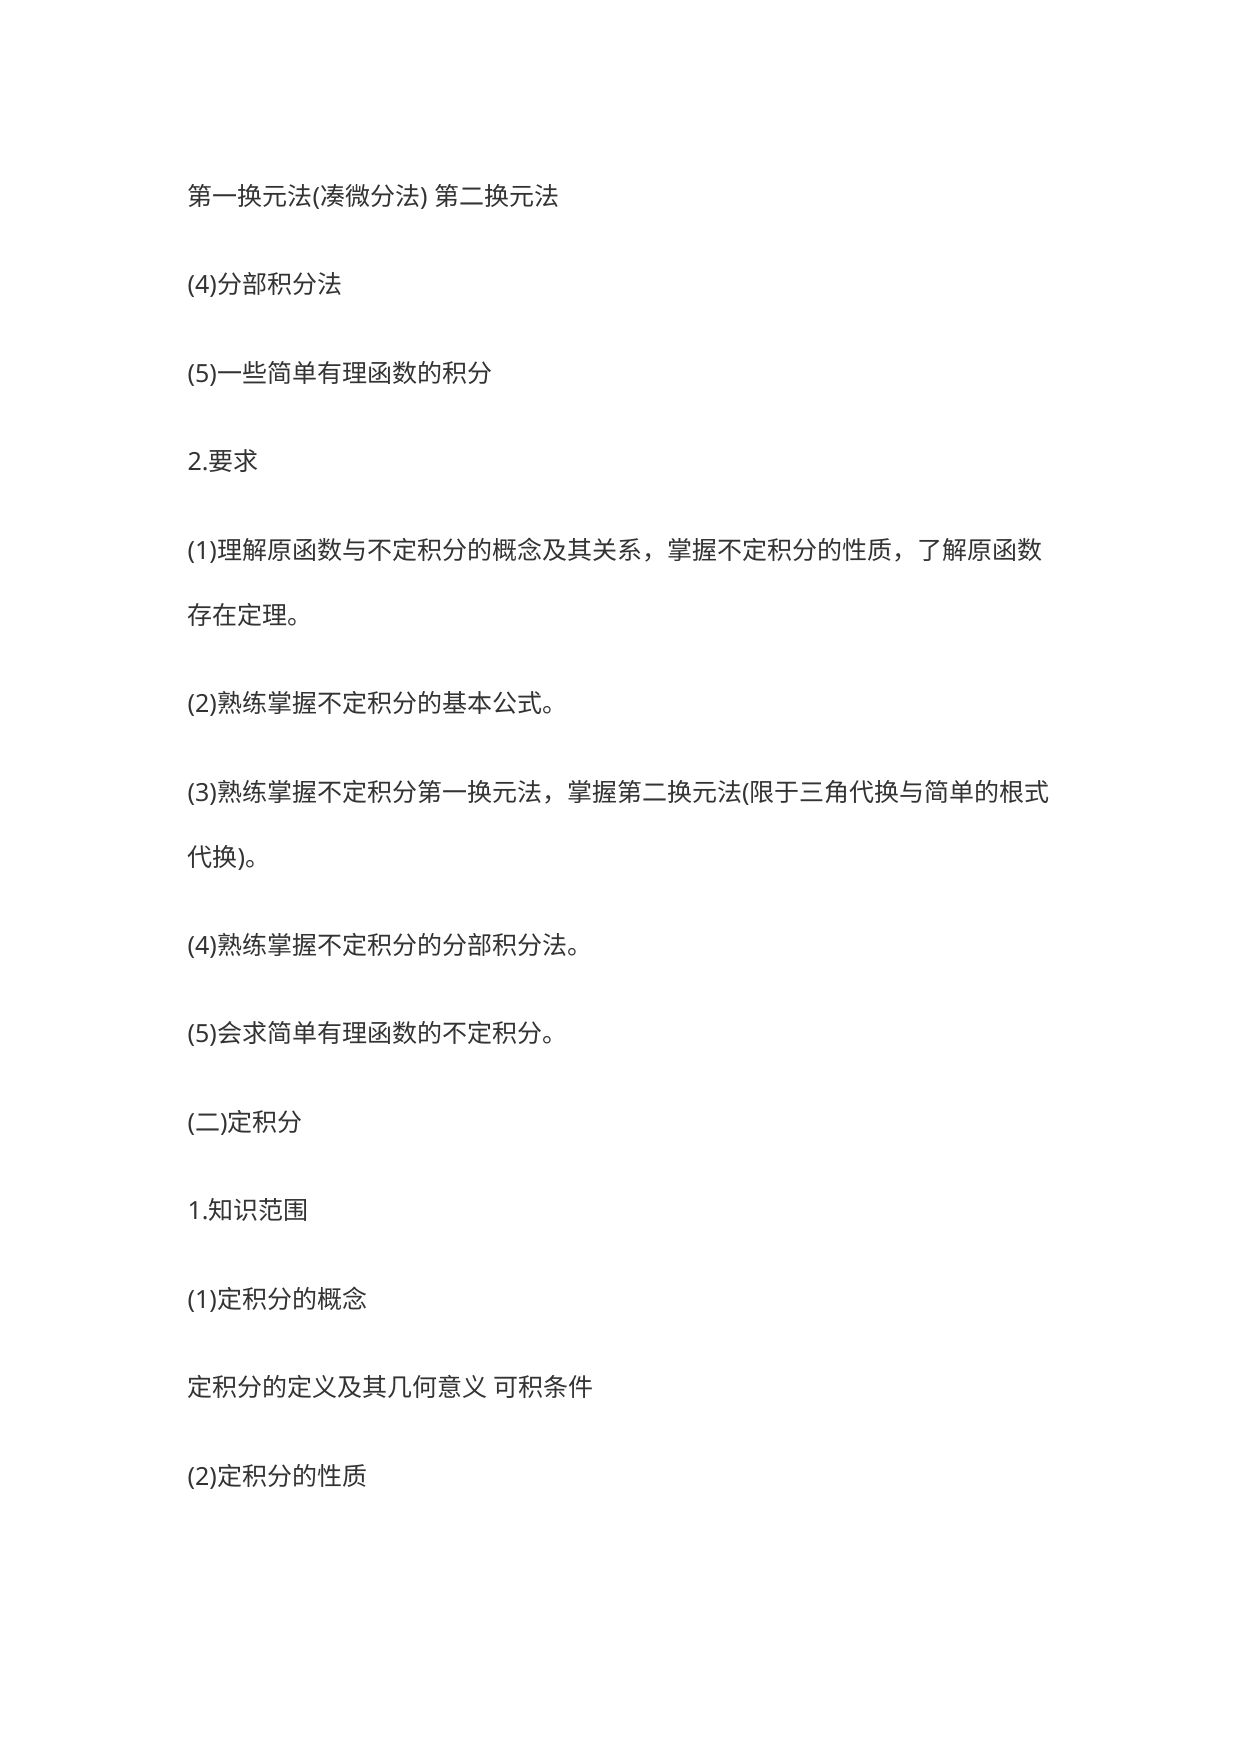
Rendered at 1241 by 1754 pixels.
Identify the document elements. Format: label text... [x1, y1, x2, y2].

text 定积分的定义及其几何意义 可积条件 [187, 1353, 1053, 1418]
text 2.要求 [187, 427, 1053, 492]
text (1)理解原函数与不定积分的概念及其关系，掌握不定积分的性质，了解原函数存在定理。 [187, 516, 1053, 646]
text (2)定积分的性质 [187, 1442, 1053, 1507]
text (5)一些简单有理函数的积分 [187, 339, 1053, 404]
text (4)分部积分法 [187, 250, 1053, 315]
text 第一换元法(凑微分法) 第二换元法 [187, 162, 1053, 227]
text (4)熟练掌握不定积分的分部积分法。 [187, 911, 1053, 976]
text (二)定积分 [187, 1088, 1053, 1153]
text (1)定积分的概念 [187, 1265, 1053, 1330]
text 1.知识范围 [187, 1176, 1053, 1241]
text (3)熟练掌握不定积分第一换元法，掌握第二换元法(限于三角代换与简单的根式代换)。 [187, 758, 1053, 888]
text (2)熟练掌握不定积分的基本公式。 [187, 669, 1053, 734]
text (5)会求简单有理函数的不定积分。 [187, 999, 1053, 1064]
